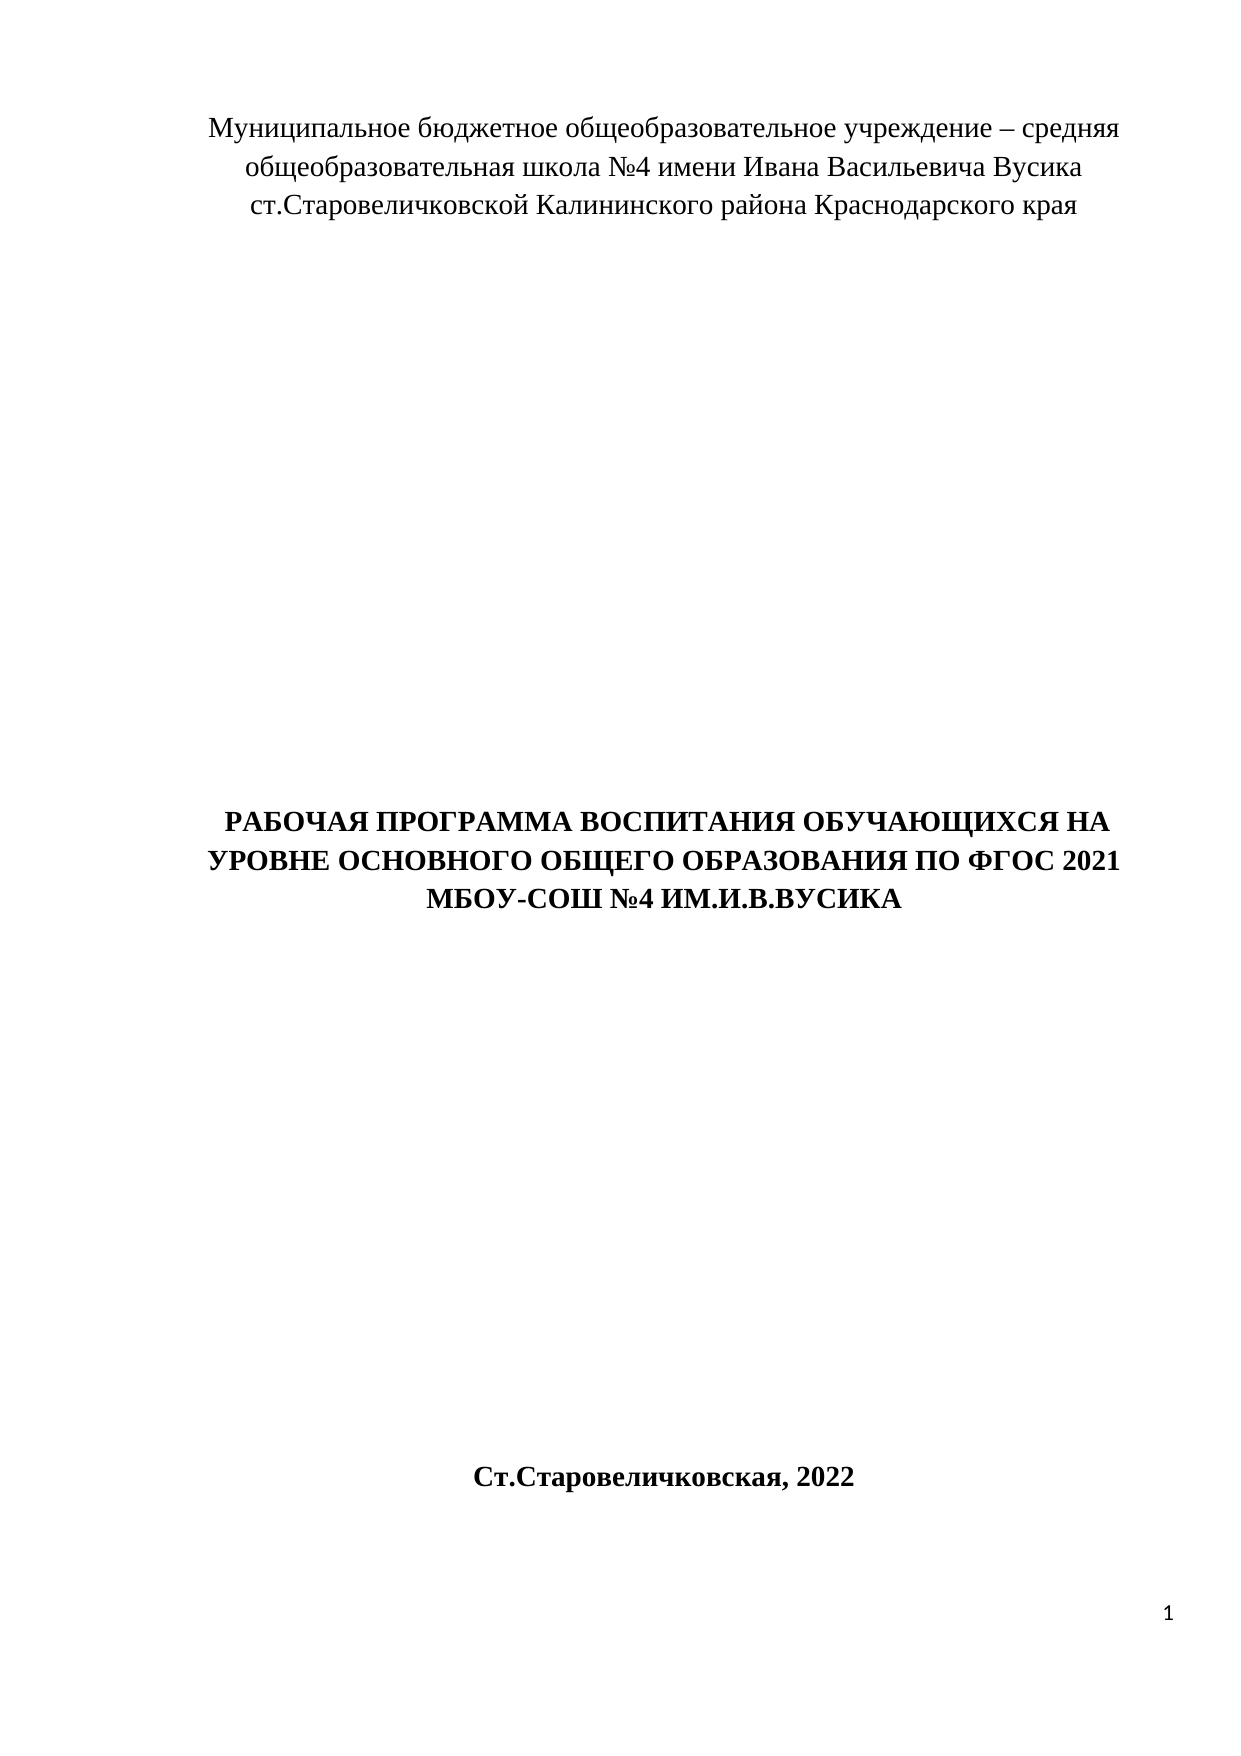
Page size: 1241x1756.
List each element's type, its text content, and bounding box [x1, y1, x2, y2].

text РАБОЧАЯ ПРОГРАММА ВОСПИТАНИЯ ОБУЧАЮЩИХСЯ НА УРОВНЕ ОСНОВНОГО ОБЩЕГО ОБРАЗОВАНИЯ ПО ФГОС 2021 [154, 804, 1173, 876]
text Ст.Старовеличковская, 2022 [154, 1459, 1173, 1493]
text МБОУ-СОШ №4 ИМ.И.В.ВУСИКА [154, 881, 1173, 915]
text Муниципальное бюджетное общеобразовательное учреждение – средняя общеобразовательная школа №4 имени Ивана Васильевича Вусика ст.Старовеличковской Калининского района Краснодарского края [154, 110, 1173, 221]
